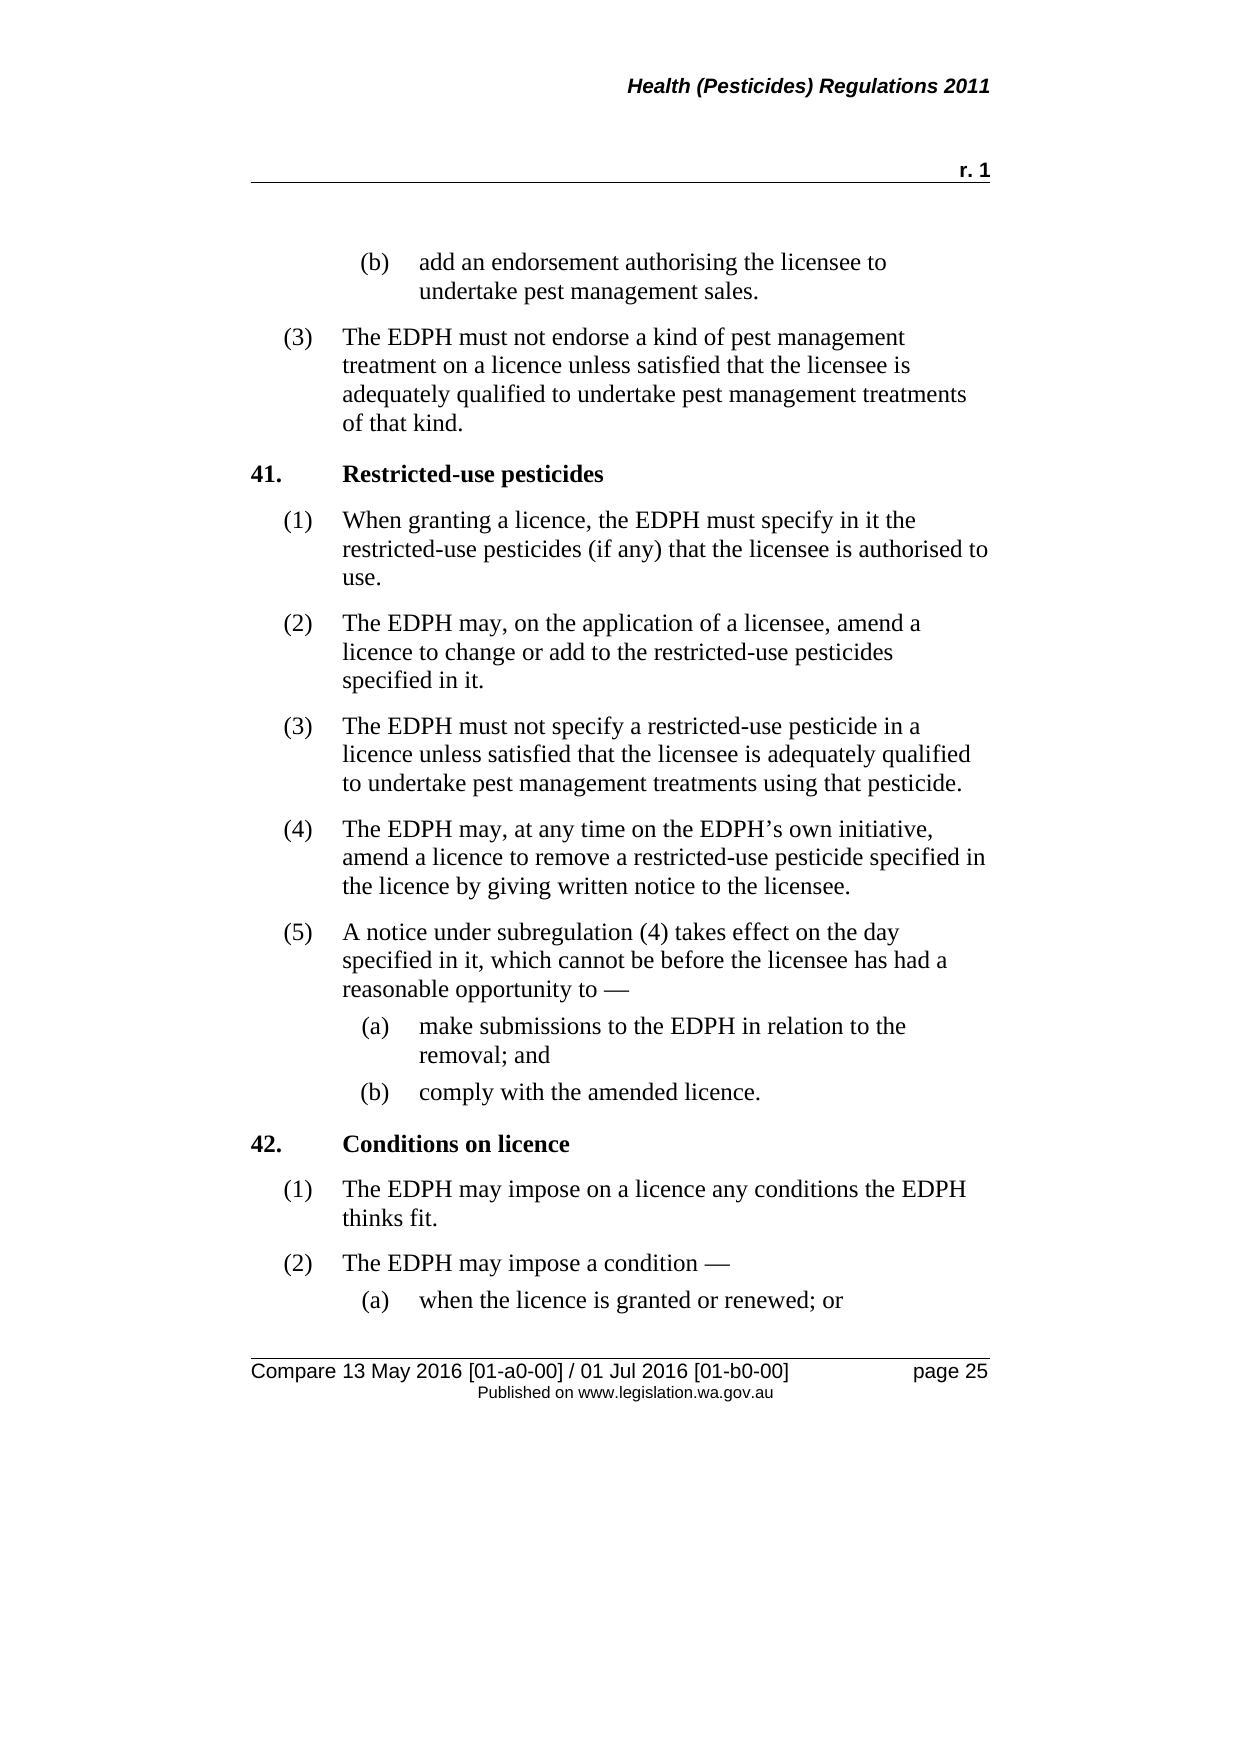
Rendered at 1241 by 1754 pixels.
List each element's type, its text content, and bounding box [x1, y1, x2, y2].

text (2) The EDPH may, on the application of a licensee, amend a licence to change or add to the restricted-use pesticides specified in it. [251, 608, 990, 694]
text (5) A notice under subregulation (4) takes effect on the day specified in it, which cannot be before the licensee has had a reasonable opportunity to — [251, 917, 990, 1003]
text (3) The EDPH must not specify a restricted-use pesticide in a licence unless satisfied that the licensee is adequately qualified to undertake pest management treatments using that pesticide. [251, 711, 990, 797]
text (2) The EDPH may impose a condition — [251, 1248, 990, 1277]
text (b) comply with the amended licence. [251, 1077, 990, 1106]
text (1) When granting a licence, the EDPH must specify in it the restricted-use pesticides (if any) that the licensee is authorised to use. [251, 505, 990, 591]
subtitle 42. Conditions on licence [251, 1129, 990, 1157]
text (3) The EDPH must not endorse a kind of pest management treatment on a licence unless satisfied that the licensee is adequately qualified to undertake pest management treatments of that kind. [251, 322, 990, 437]
text (a) when the licence is granted or renewed; or [251, 1285, 990, 1314]
text (a) make submissions to the EDPH in relation to the removal; and [251, 1011, 990, 1069]
text (1) The EDPH may impose on a licence any conditions the EDPH thinks fit. [251, 1174, 990, 1232]
text (b) add an endorsement authorising the licensee to undertake pest management sales. [251, 247, 990, 305]
subtitle 41. Restricted-use pesticides [251, 459, 990, 488]
text (4) The EDPH may, at any time on the EDPH’s own initiative, amend a licence to remove a restricted-use pesticide specified in the licence by giving written notice to the licensee. [251, 814, 990, 900]
